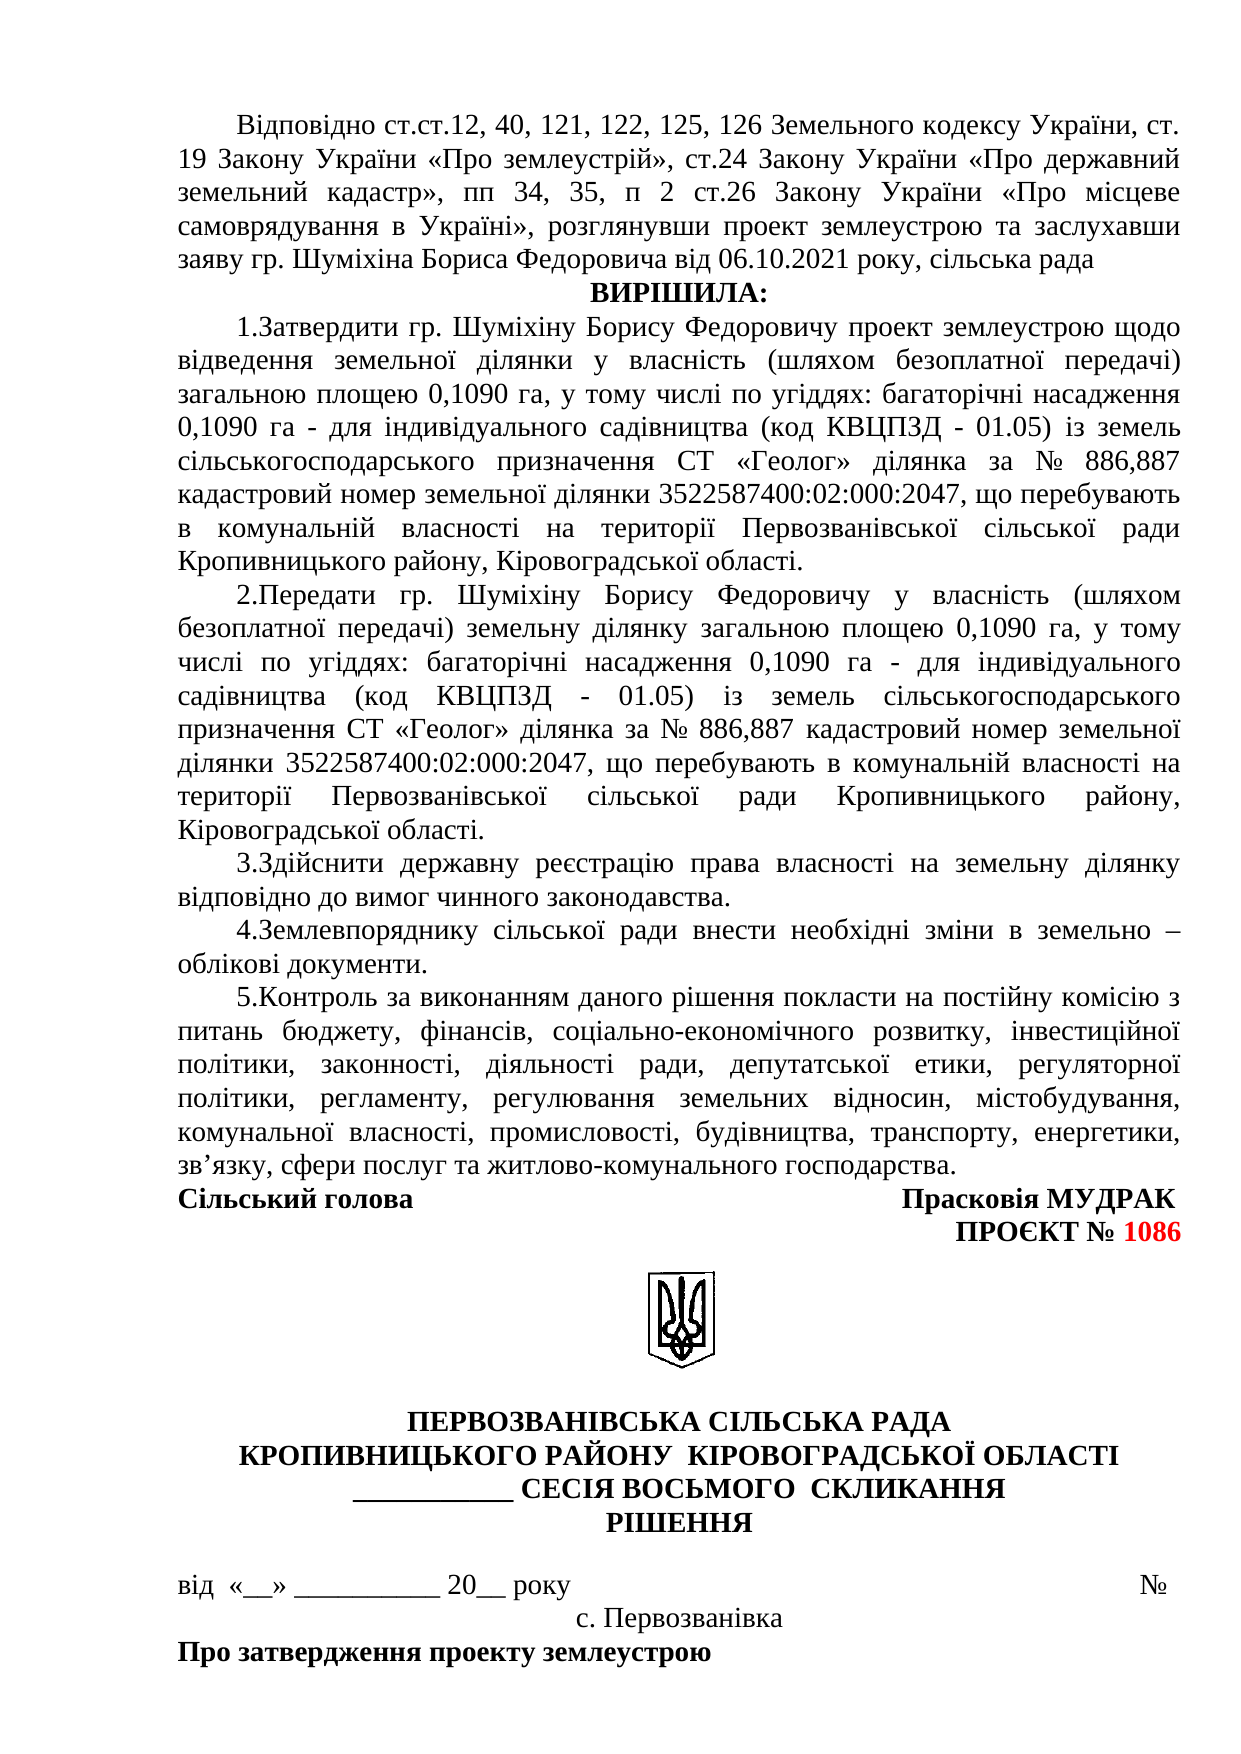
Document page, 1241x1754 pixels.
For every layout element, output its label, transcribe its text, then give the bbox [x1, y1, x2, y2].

text 3.Здійснити державну реєстрацію права власності на земельну ділянку відповідно до вимог чинного законодавства. [177, 845, 1181, 912]
text с. Первозванівка [177, 1601, 1181, 1634]
text Відповідно ст.ст.12, 40, 121, 122, 125, 126 Земельного кодексу України, ст. 19 Закону України «Про землеустрій», ст.24 Закону України «Про державний земельний кадастр», пп 34, 35, п 2 ст.26 Закону України «Про місцеве самоврядування в Україні», розглянувши проект землеустрою та заслухавши заяву гр. Шуміхіна Бориса Федоровича від 06.10.2021 року, сільська рада [177, 107, 1181, 275]
text 5.Контроль за виконанням даного рішення покласти на постійну комісію з питань бюджету, фінансів, соціально-економічного розвитку, інвестиційної політики, законності, діяльності ради, депутатської етики, регуляторної політики, регламенту, регулювання земельних відносин, містобудування, комунальної власності, промисловості, будівництва, транспорту, енергетики, зв’язку, сфери послуг та житлово-комунального господарства. [177, 979, 1181, 1181]
text ___________ СЕСІЯ ВОСЬМОГО СКЛИКАННЯ [177, 1472, 1181, 1505]
text Сільський голова Прасковія МУДРАК [177, 1181, 1181, 1214]
text 4.Землевпоряднику сільської ради внести необхідні зміни в земельно – облікові документи. [177, 912, 1181, 979]
text Про затвердження проекту землеустрою [177, 1634, 1181, 1668]
text КРОПИВНИЦЬКОГО РАЙОНУ КІРОВОГРАДСЬКОЇ ОБЛАСТІ [177, 1438, 1181, 1472]
picture [646, 1270, 717, 1371]
text ПРОЄКТ № 1086 [177, 1214, 1181, 1248]
text ВИРІШИЛА: [177, 275, 1181, 309]
text 2.Передати гр. Шуміхіну Борису Федоровичу у власність (шляхом безоплатної передачі) земельну ділянку загальною площею 0,1090 га, у тому числі по угіддях: багаторічні насадження 0,1090 га - для індивідуального садівництва (код КВЦПЗД - 01.05) із земель сільськогосподарського призначення СТ «Геолог» ділянка за № 886,887 кадастровий номер земельної ділянки 3522587400:02:000:2047, що перебувають в комунальній власності на території Первозванівської сільської ради Кропивницького району, Кіровоградської області. [177, 577, 1181, 845]
text РІШЕННЯ [177, 1505, 1181, 1539]
text від «__» __________ 20__ року № [177, 1567, 1181, 1601]
text 1.Затвердити гр. Шуміхіну Борису Федоровичу проект землеустрою щодо відведення земельної ділянки у власність (шляхом безоплатної передачі) загальною площею 0,1090 га, у тому числі по угіддях: багаторічні насадження 0,1090 га - для індивідуального садівництва (код КВЦПЗД - 01.05) із земель сільськогосподарського призначення СТ «Геолог» ділянка за № 886,887 кадастровий номер земельної ділянки 3522587400:02:000:2047, що перебувають в комунальній власності на території Первозванівської сільської ради Кропивницького району, Кіровоградської області. [177, 309, 1181, 577]
text ПЕРВОЗВАНІВСЬКА СІЛЬСЬКА РАДА [177, 1404, 1181, 1438]
